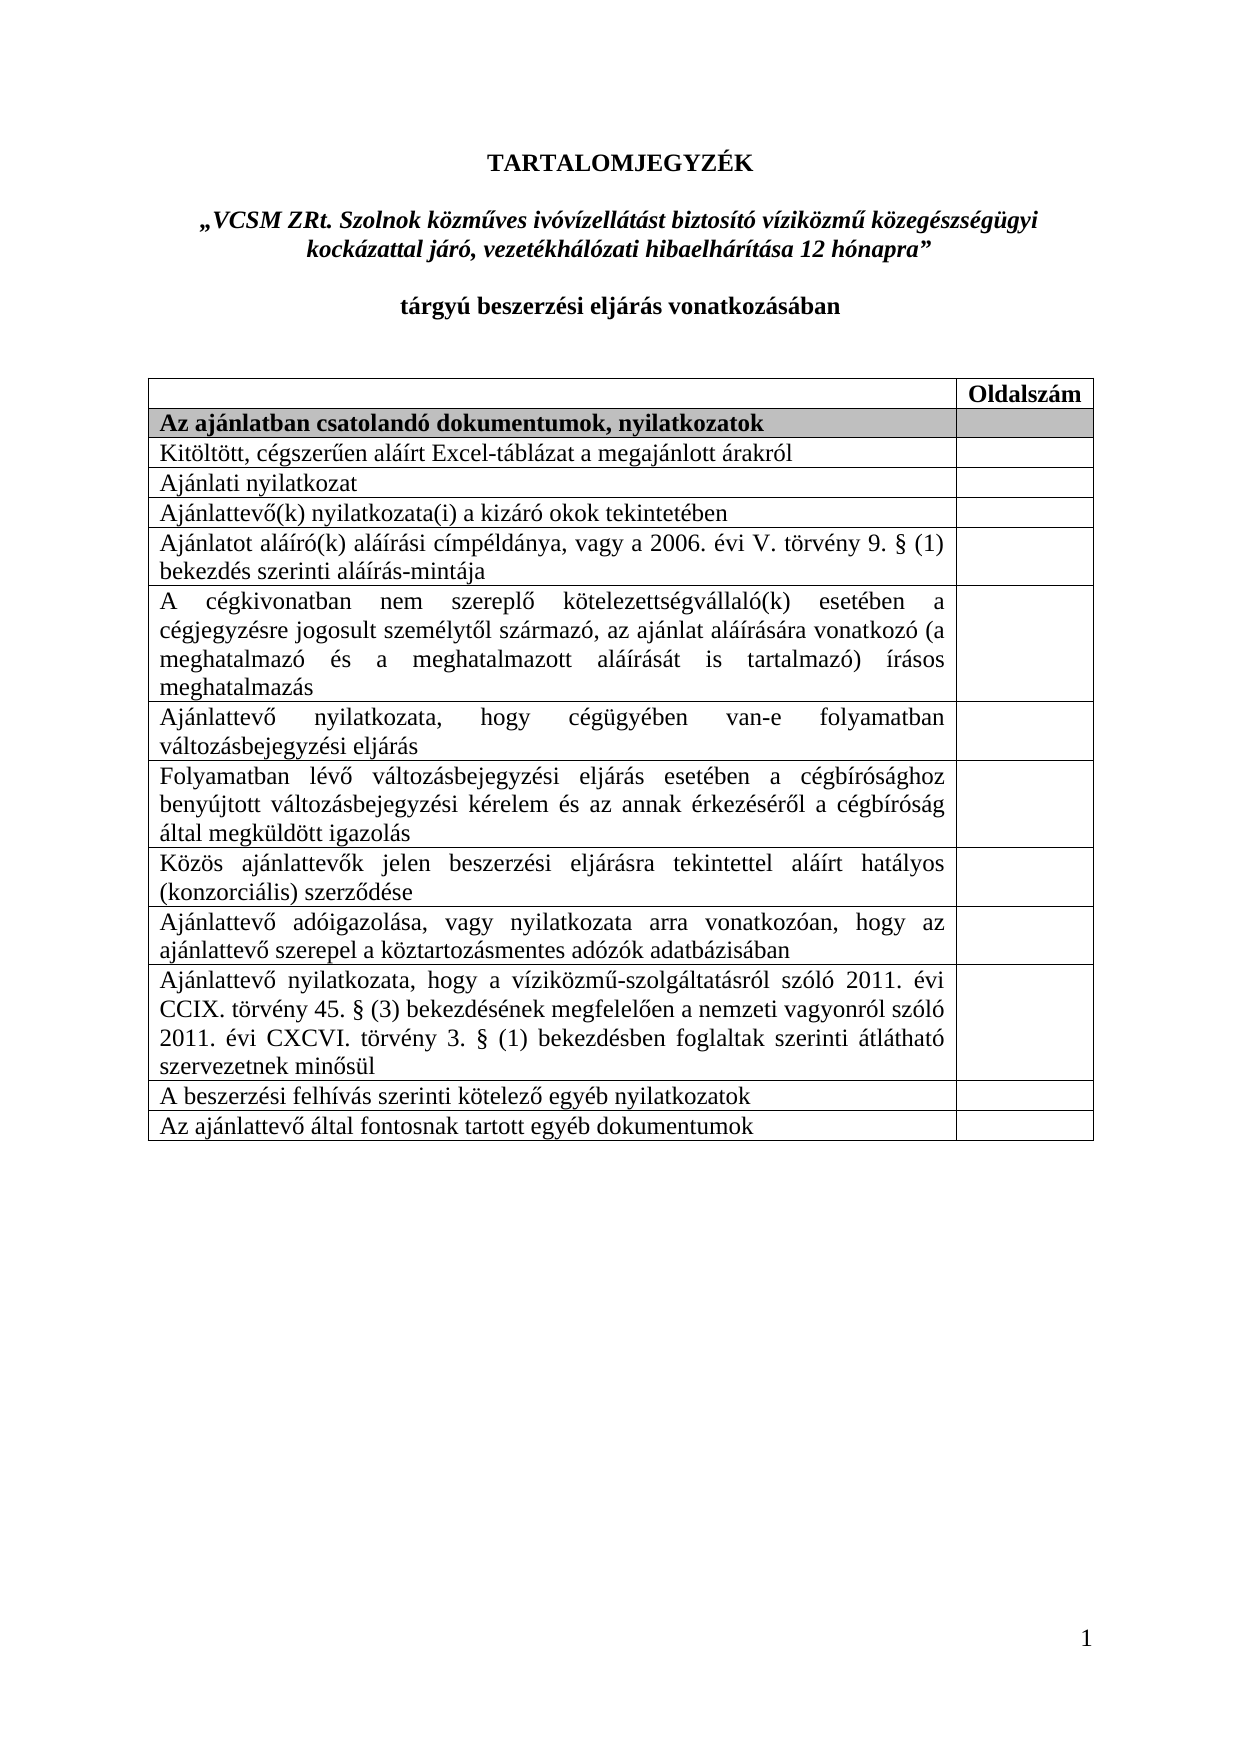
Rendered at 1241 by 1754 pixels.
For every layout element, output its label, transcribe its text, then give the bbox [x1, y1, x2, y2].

table_header [149, 379, 956, 407]
text Tartalomjegyzék [148, 148, 1093, 176]
text „VCSM ZRt. Szolnok közműves ivóvízellátást biztosító víziközmű közegészségügyi kockázattal járó, vezetékhálózati hibaelhárítása 12 hónapra” [148, 205, 1093, 263]
text tárgyú beszerzési eljárás vonatkozásában [148, 291, 1093, 320]
table_cell Ajánlatot aláíró(k) aláírási címpéldánya, vagy a 2006. évi V. törvény 9. § (1) bekezdés szerinti aláírás-mintája [149, 528, 956, 585]
table_cell [957, 848, 1093, 906]
table_cell Az ajánlatban csatolandó dokumentumok, nyilatkozatok [149, 409, 956, 437]
table_cell Folyamatban lévő változásbejegyzési eljárás esetében a cégbírósághoz benyújtott változásbejegyzési kérelem és az annak érkezéséről a cégbíróság által megküldött igazolás [149, 761, 956, 847]
table_cell [957, 409, 1093, 437]
table_cell [957, 702, 1093, 760]
table_cell Ajánlattevő(k) nyilatkozata(i) a kizáró okok tekintetében [149, 498, 956, 527]
table_cell A cégkivonatban nem szereplő kötelezettségvállaló(k) esetében a cégjegyzésre jogosult személytől származó, az ajánlat aláírására vonatkozó (a meghatalmazó és a meghatalmazott aláírását is tartalmazó) írásos meghatalmazás [149, 586, 956, 701]
table_cell Ajánlattevő nyilatkozata, hogy cégügyében van-e folyamatban változásbejegyzési eljárás [149, 702, 956, 760]
table_cell Az ajánlattevő által fontosnak tartott egyéb dokumentumok [149, 1111, 956, 1140]
table_cell [957, 1081, 1093, 1110]
table_cell [957, 761, 1093, 847]
table_header Oldalszám [957, 379, 1093, 407]
table_cell Ajánlattevő nyilatkozata, hogy a víziközmű-szolgáltatásról szóló 2011. évi CCIX. törvény 45. § (3) bekezdésének megfelelően a nemzeti vagyonról szóló 2011. évi CXCVI. törvény 3. § (1) bekezdésben foglaltak szerinti átlátható szervezetnek minősül [149, 965, 956, 1080]
table_cell A beszerzési felhívás szerinti kötelező egyéb nyilatkozatok [149, 1081, 956, 1110]
table_cell [957, 965, 1093, 1080]
table_cell [957, 586, 1093, 701]
table_cell [957, 1111, 1093, 1140]
table_cell [957, 528, 1093, 585]
table_cell [957, 907, 1093, 964]
table_cell Ajánlati nyilatkozat [149, 468, 956, 497]
table_cell [957, 438, 1093, 467]
table_cell [957, 468, 1093, 497]
table_cell Kitöltött, cégszerűen aláírt Excel-táblázat a megajánlott árakról [149, 438, 956, 467]
table_cell Ajánlattevő adóigazolása, vagy nyilatkozata arra vonatkozóan, hogy az ajánlattevő szerepel a köztartozásmentes adózók adatbázisában [149, 907, 956, 964]
table_cell [957, 498, 1093, 527]
table_cell Közös ajánlattevők jelen beszerzési eljárásra tekintettel aláírt hatályos (konzorciális) szerződése [149, 848, 956, 906]
